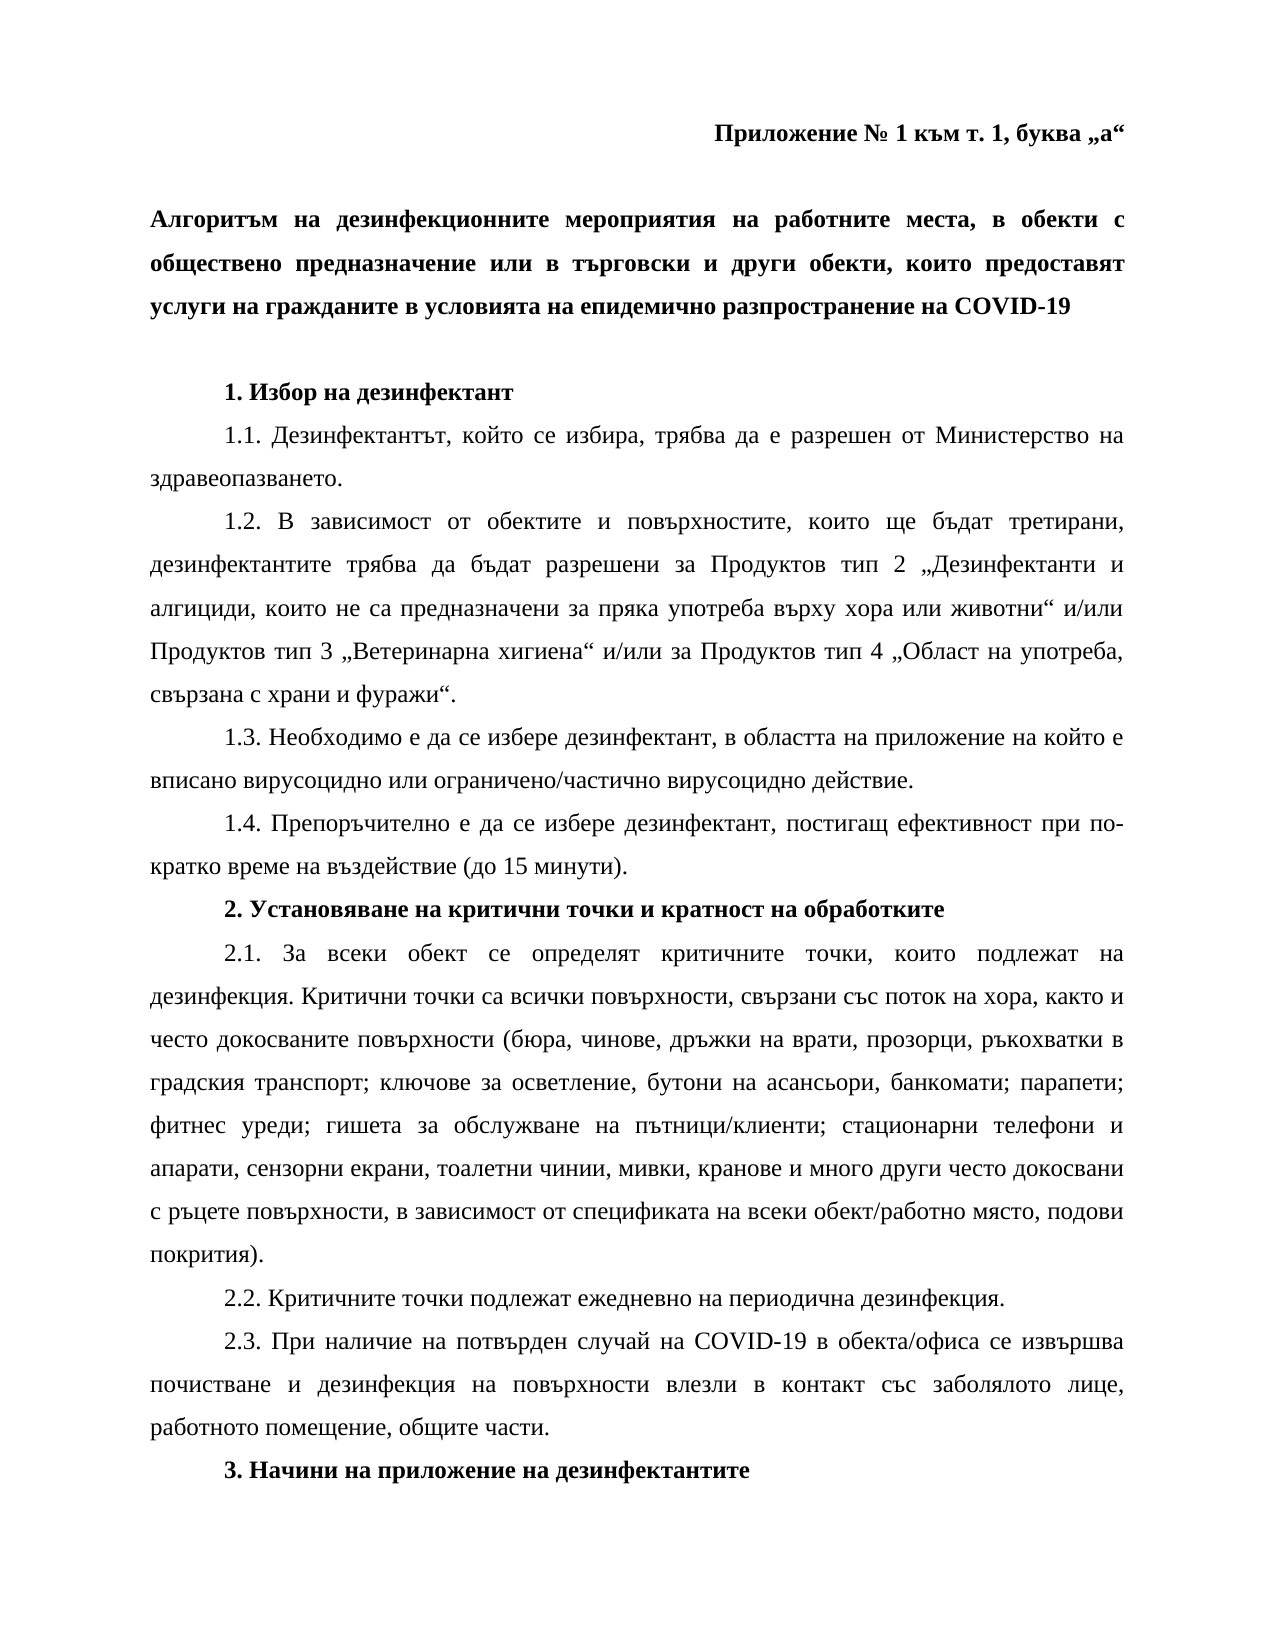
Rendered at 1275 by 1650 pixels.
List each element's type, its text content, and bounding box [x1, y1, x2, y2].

text 2. Установяване на критични точки и кратност на обработките [150, 894, 1125, 923]
text 1.1. Дезинфектантът, който се избира, трябва да е разрешен от Министерство на здравеопазването. [150, 420, 1125, 492]
text 3. Начини на приложение на дезинфектантите [150, 1455, 1125, 1484]
text 2.3. При наличие на потвърден случай на COVID-19 в обекта/офиса се извършва почистване и дезинфекция на повърхности влезли в контакт със заболялото лице, работното помещение, общите части. [150, 1326, 1125, 1441]
text Алгоритъм на дезинфекционните мероприятия на работните места, в обекти с обществено предназначение или в търговски и други обекти, които предоставят услуги на гражданите в условията на епидемично разпространение на COVID-19 [150, 204, 1125, 319]
text 2.2. Критичните точки подлежат ежедневно на периодична дезинфекция. [150, 1283, 1125, 1311]
text 1. Избор на дезинфектант [150, 377, 1125, 406]
text 1.4. Препоръчително е да се избере дезинфектант, постигащ ефективност при по-кратко време на въздействие (до 15 минути). [150, 808, 1125, 880]
text 2.1. За всеки обект се определят критичните точки, които подлежат на дезинфекция. Критични точки са всички повърхности, свързани със поток на хора, както и често докосваните повърхности (бюра, чинове, дръжки на врати, прозорци, ръкохватки в градския транспорт; ключове за осветление, бутони на асансьори, банкомати; парапети; фитнес уреди; гишета за обслужване на пътници/клиенти; стационарни телефони и апарати, сензорни екрани, тоалетни чинии, мивки, кранове и много други често докосвани с ръцете повърхности, в зависимост от спецификата на всеки обект/работно място, подови покрития). [150, 938, 1125, 1268]
text Приложение № 1 към т. 1, буква „а“ [150, 118, 1125, 147]
text 1.3. Необходимо е да се избере дезинфектант, в областта на приложение на който е вписано вирусоцидно или ограничено/частично вирусоцидно действие. [150, 722, 1125, 794]
text 1.2. В зависимост от обектите и повърхностите, които ще бъдат третирани, дезинфектантите трябва да бъдат разрешени за Продуктов тип 2 „Дезинфектанти и алгициди, които не са предназначени за пряка употреба върху хора или животни“ и/или Продуктов тип 3 „Ветеринарна хигиена“ и/или за Продуктов тип 4 „Област на употреба, свързана с храни и фуражи“. [150, 506, 1125, 708]
